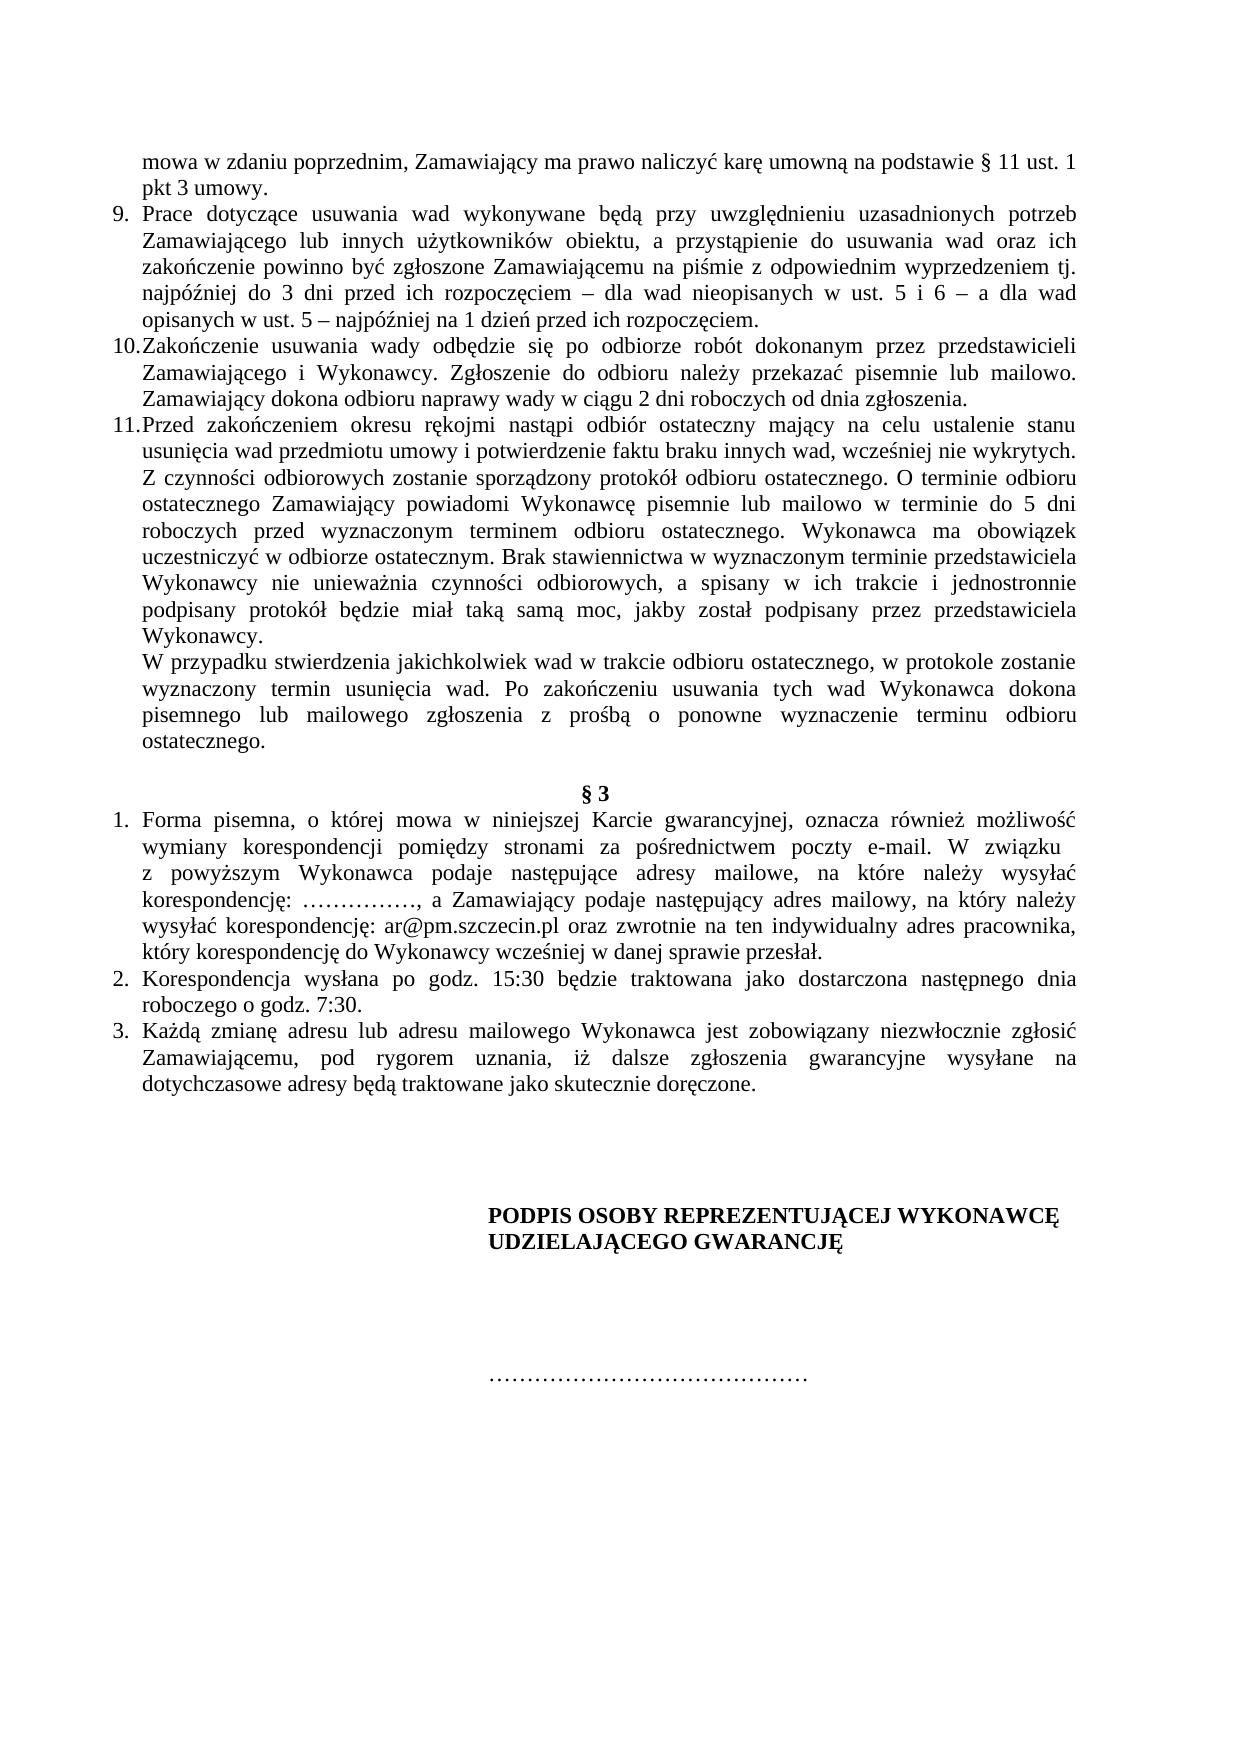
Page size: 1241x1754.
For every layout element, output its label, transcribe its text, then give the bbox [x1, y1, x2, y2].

list Korespondencja wysłana po godz. 15:30 będzie traktowana jako dostarczona następnego dnia roboczego o godz. 7:30. [112, 965, 1078, 1017]
list UDZIELAJĄCEGO GWARANCJĘ [112, 1228, 1078, 1254]
list Przed zakończeniem okresu rękojmi nastąpi odbiór ostateczny mający na celu ustalenie stanu usunięcia wad przedmiotu umowy i potwierdzenie faktu braku innych wad, wcześniej nie wykrytych. Z czynności odbiorowych zostanie sporządzony protokół odbioru ostatecznego. O terminie odbioru ostatecznego Zamawiający powiadomi Wykonawcę pisemnie lub mailowo w terminie do 5 dni roboczych przed wyznaczonym terminem odbioru ostatecznego. Wykonawca ma obowiązek uczestniczyć w odbiorze ostatecznym. Brak stawiennictwa w wyznaczonym terminie przedstawiciela Wykonawcy nie unieważnia czynności odbiorowych, a spisany w ich trakcie i jednostronnie podpisany protokół będzie miał taką samą moc, jakby został podpisany przez przedstawiciela Wykonawcy. W przypadku stwierdzenia jakichkolwiek wad w trakcie odbioru ostatecznego, w protokole zostanie wyznaczony termin usunięcia wad. Po zakończeniu usuwania tych wad Wykonawca dokona pisemnego lub mailowego zgłoszenia z prośbą o ponowne wyznaczenie terminu odbioru ostatecznego. [112, 411, 1078, 754]
list …………………………………… [112, 1360, 1078, 1386]
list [112, 148, 1078, 200]
list Forma pisemna, o której mowa w niniejszej Karcie gwarancyjnej, oznacza również możliwość wymiany korespondencji pomiędzy stronami za pośrednictwem poczty e-mail. W związku z powyższym Wykonawca podaje następujące adresy mailowe, na które należy wysyłać korespondencję: ……………, a Zamawiający podaje następujący adres mailowy, na który należy wysyłać korespondencję: ar@pm.szczecin.pl oraz zwrotnie na ten indywidualny adres pracownika, który korespondencję do Wykonawcy wcześniej w danej sprawie przesłał. [112, 807, 1078, 965]
list Zakończenie usuwania wady odbędzie się po odbiorze robót dokonanym przez przedstawicieli Zamawiającego i Wykonawcy. Zgłoszenie do odbioru należy przekazać pisemnie lub mailowo. Zamawiający dokona odbioru naprawy wady w ciągu 2 dni roboczych od dnia zgłoszenia. [112, 332, 1078, 411]
list PODPIS OSOBY REPREZENTUJĄCEJ WYKONAWCĘ [112, 1202, 1078, 1228]
list Każdą zmianę adresu lub adresu mailowego Wykonawca jest zobowiązany niezwłocznie zgłosić Zamawiającemu, pod rygorem uznania, iż dalsze zgłoszenia gwarancyjne wysyłane na dotychczasowe adresy będą traktowane jako skutecznie doręczone. [112, 1017, 1078, 1096]
list Prace dotyczące usuwania wad wykonywane będą przy uwzględnieniu uzasadnionych potrzeb Zamawiającego lub innych użytkowników obiektu, a przystąpienie do usuwania wad oraz ich zakończenie powinno być zgłoszone Zamawiającemu na piśmie z odpowiednim wyprzedzeniem tj. najpóźniej do 3 dni przed ich rozpoczęciem – dla wad nieopisanych w ust. 5 i 6 – a dla wad opisanych w ust. 5 – najpóźniej na 1 dzień przed ich rozpoczęciem. [112, 200, 1078, 332]
list § 3 [112, 780, 1078, 807]
